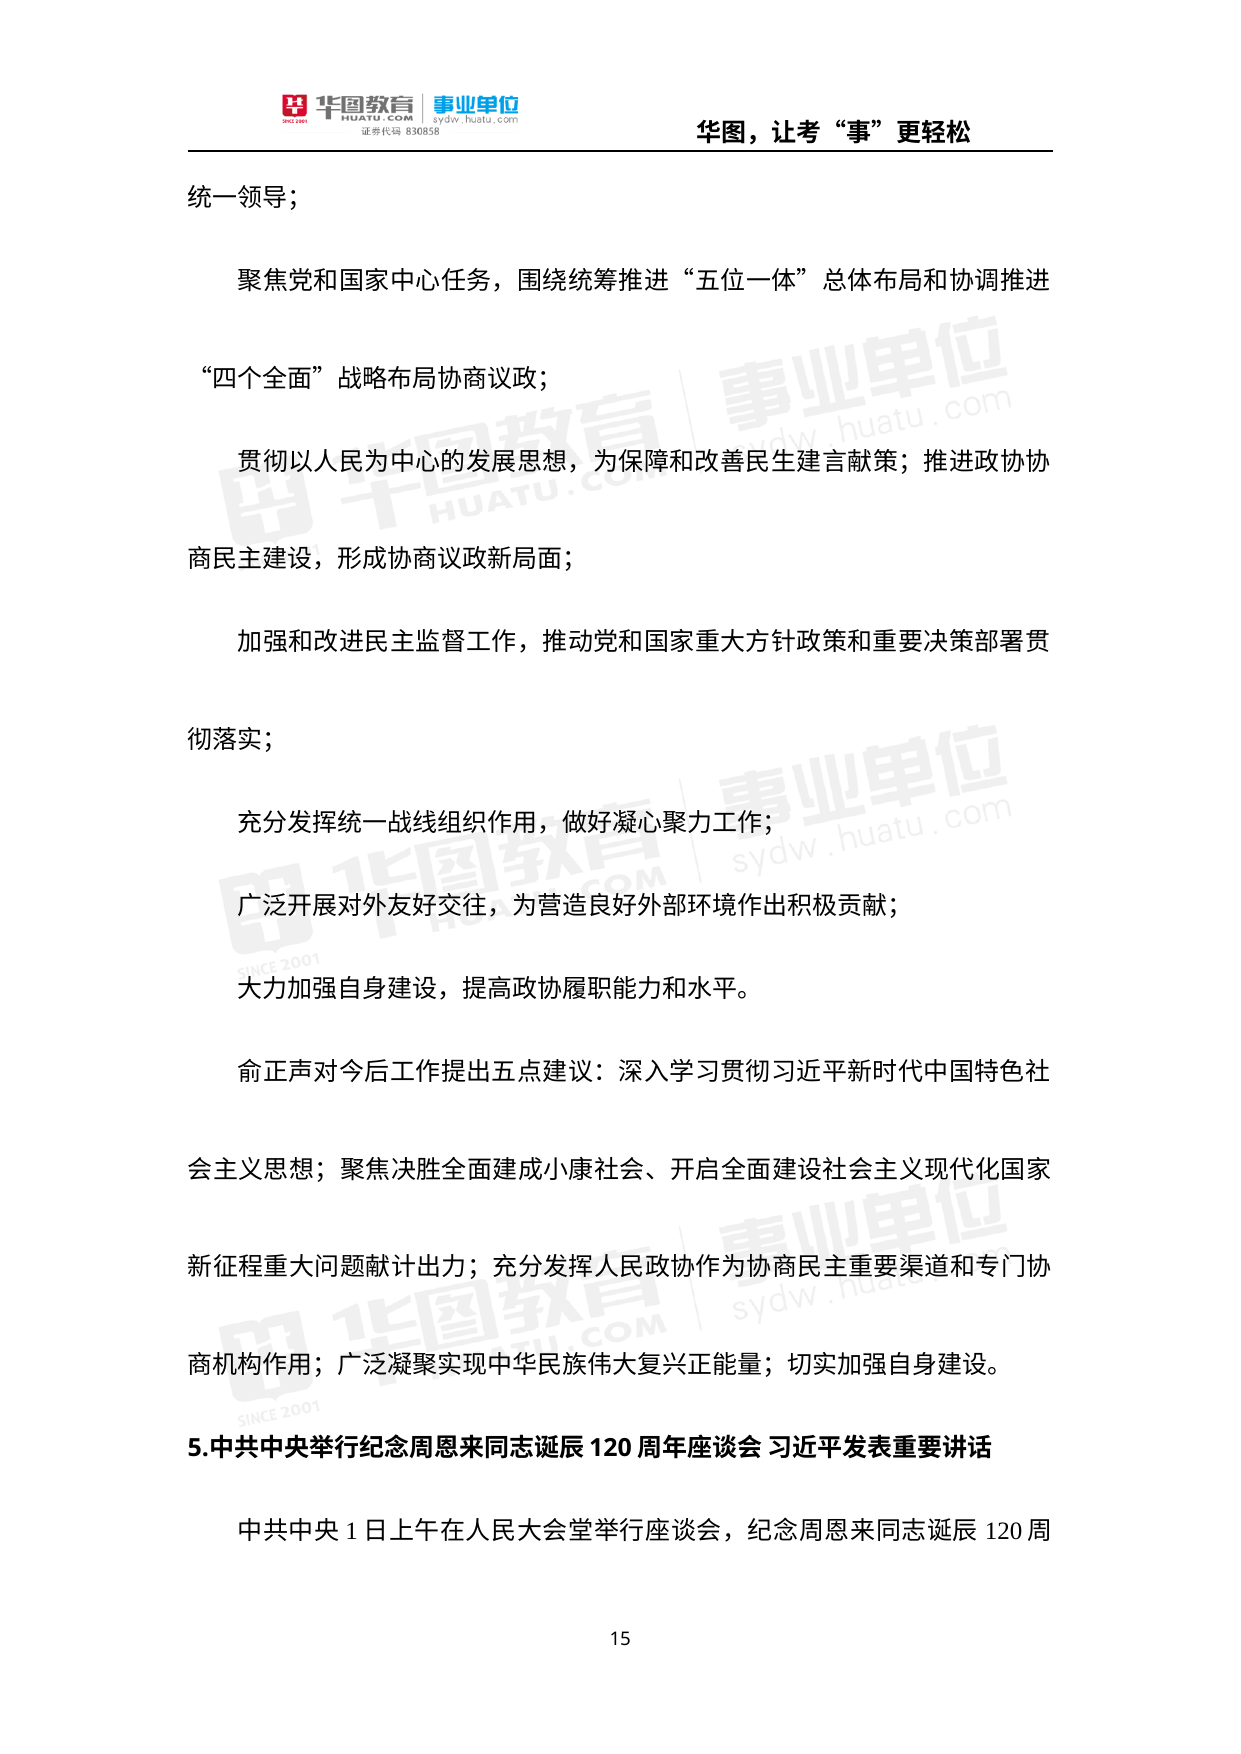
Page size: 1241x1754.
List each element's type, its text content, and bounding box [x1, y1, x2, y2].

text 大力加强自身建设，提高政协履职能力和水平。 [187, 954, 1053, 1019]
text 中共中央1日上午在人民大会堂举行座谈会，纪念周恩来同志诞辰120周年。习近平在讲话中强调，周恩来，这是一个光荣的名字、不朽的名字。 [187, 1496, 1053, 1561]
text 俞正声对今后工作提出五点建议：深入学习贯彻习近平新时代中国特色社会主义思想；聚焦决胜全面建成小康社会、开启全面建设社会主义现代化国家新征程重大问题献计出力；充分发挥人民政协作为协商民主重要渠道和专门协商机构作用；广泛凝聚实现中华民族伟大复兴正能量；切实加强自身建设。 [187, 1037, 1053, 1395]
text 聚焦党和国家中心任务，围绕统筹推进“五位一体”总体布局和协调推进“四个全面”战略布局协商议政； [187, 246, 1053, 409]
text 充分发挥统一战线组织作用，做好凝心聚力工作； [187, 788, 1053, 853]
text 牢牢把握正确的政治方向，坚决维护以习近平同志为核心的中共中央集中统一领导； [187, 163, 1053, 228]
subtitle 5.中共中央举行纪念周恩来同志诞辰120周年座谈会 习近平发表重要讲话 [187, 1413, 1053, 1478]
text 加强和改进民主监督工作，推动党和国家重大方针政策和重要决策部署贯彻落实； [187, 607, 1053, 770]
text 贯彻以人民为中心的发展思想，为保障和改善民生建言献策；推进政协协商民主建设，形成协商议政新局面； [187, 427, 1053, 589]
text 广泛开展对外友好交往，为营造良好外部环境作出积极贡献； [187, 871, 1053, 936]
picture [269, 88, 528, 142]
